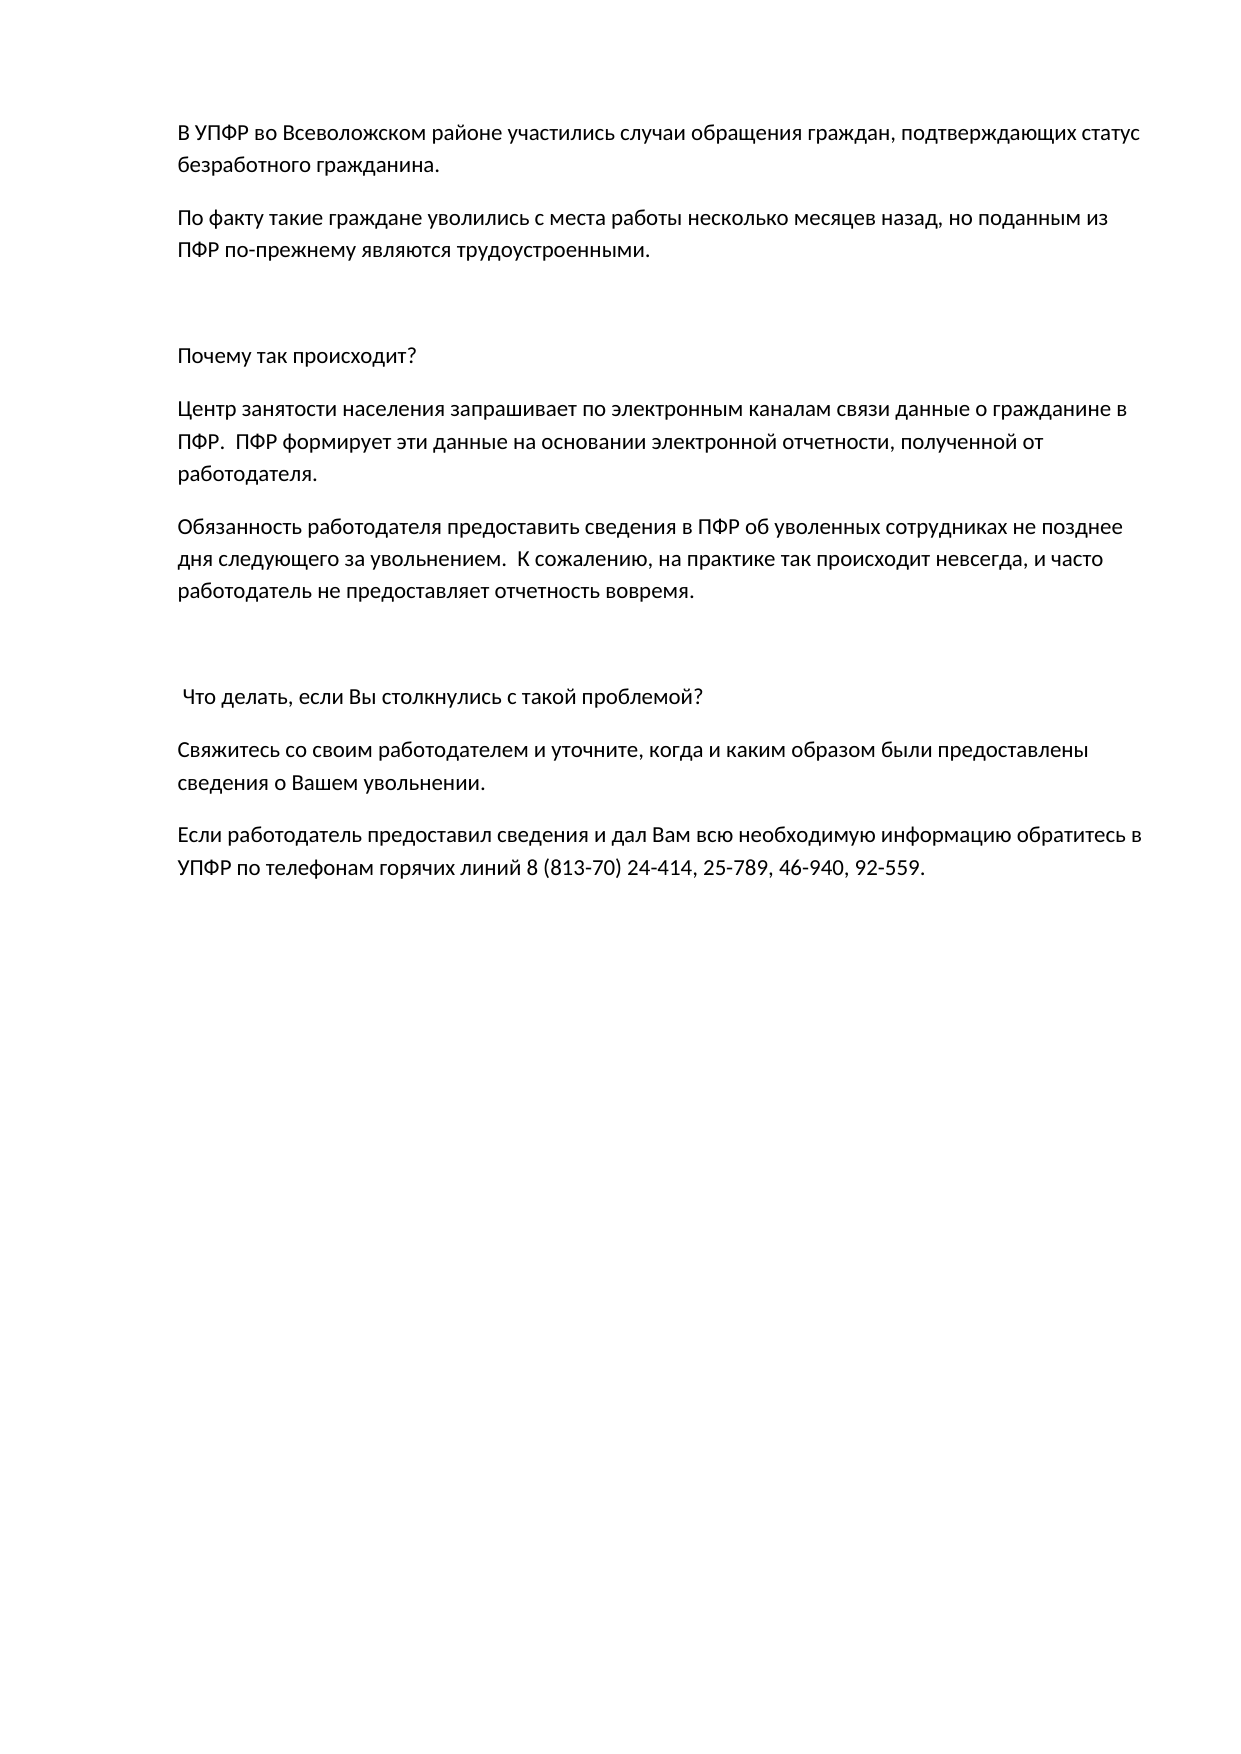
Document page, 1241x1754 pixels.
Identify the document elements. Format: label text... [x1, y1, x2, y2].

text Что делать, если Вы столкнулись с такой проблемой? [177, 682, 1152, 710]
text Если работодатель предоставил сведения и дал Вам всю необходимую информацию обратитесь в УПФР по телефонам горячих линий 8 (813-70) 24-414, 25-789, 46-940, 92-559. [177, 821, 1152, 881]
text Свяжитесь со своим работодателем и уточните, когда и каким образом были предоставлены сведения о Вашем увольнении. [177, 735, 1152, 796]
text Почему так происходит? [177, 342, 1152, 369]
text Обязанность работодателя предоставить сведения в ПФР об уволенных сотрудниках не позднее дня следующего за увольнением. К сожалению, на практике так происходит невсегда, и часто работодатель не предоставляет отчетность вовремя. [177, 512, 1152, 604]
text Центр занятости населения запрашивает по электронным каналам связи данные о гражданине в ПФР. ПФР формирует эти данные на основании электронной отчетности, полученной от работодателя. [177, 394, 1152, 487]
text По факту такие граждане уволились с места работы несколько месяцев назад, но поданным из ПФР по-прежнему являются трудоустроенными. [177, 203, 1152, 263]
text В УПФР во Всеволожском районе участились случаи обращения граждан, подтверждающих статус безработного гражданина. [177, 118, 1152, 178]
